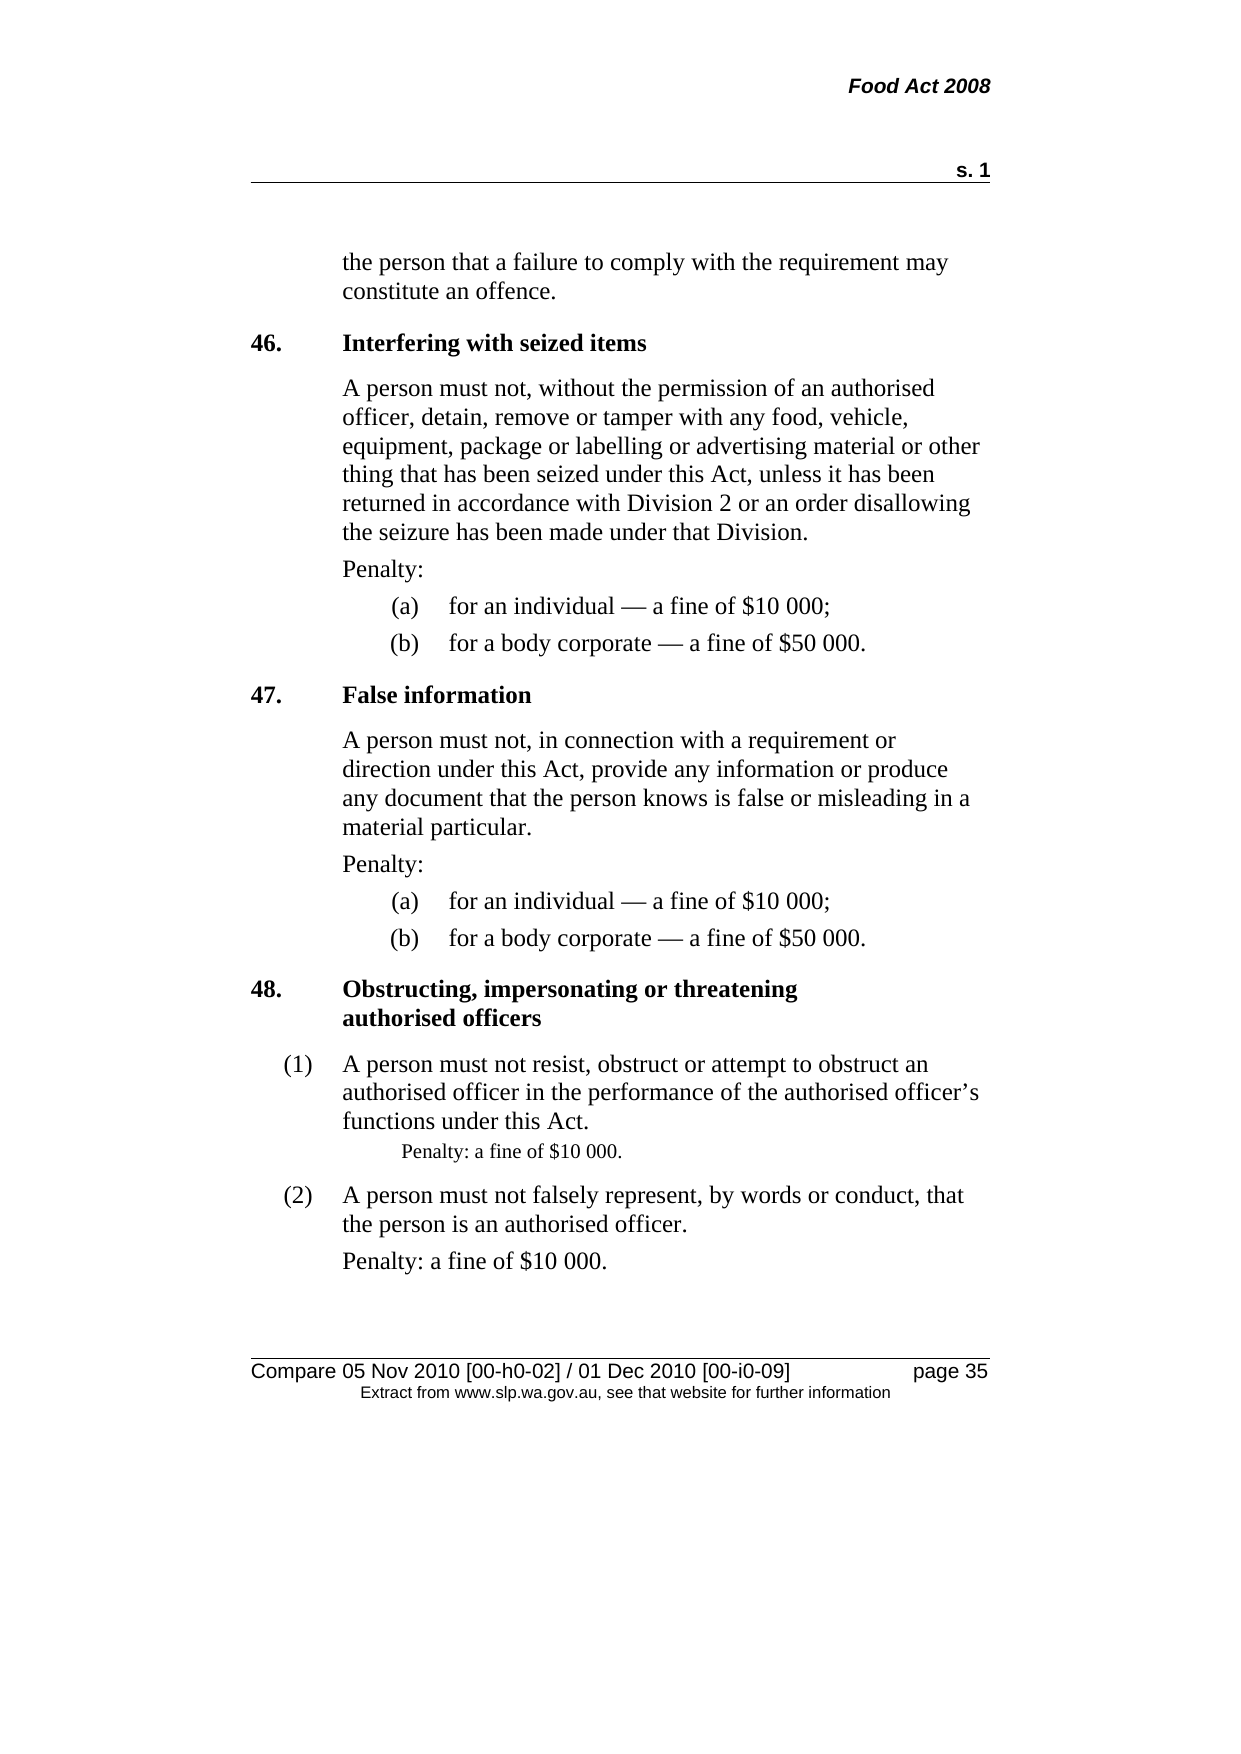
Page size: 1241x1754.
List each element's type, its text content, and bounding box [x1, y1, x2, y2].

text (b) for a body corporate — a fine of $50 000. [251, 628, 990, 657]
text (a) for an individual — a fine of $10 000; [251, 591, 990, 620]
text (2) A person must not falsely represent, by words or conduct, that the person is an authorised officer. [251, 1180, 990, 1237]
text (a) for an individual — a fine of $10 000; [251, 886, 990, 914]
text A person must not, in connection with a requirement or direction under this Act, provide any information or produce any document that the person knows is false or misleading in a material particular. [251, 725, 990, 840]
text Penalty: a fine of $10 000. [251, 1246, 990, 1274]
subtitle 46. Interfering with seized items [251, 328, 990, 357]
text Penalty: a fine of $10 000. [336, 1139, 960, 1163]
text Penalty: [251, 554, 990, 583]
text Penalty: [251, 849, 990, 877]
text A person must not, without the permission of an authorised officer, detain, remove or tamper with any food, vehicle, equipment, package or labelling or advertising material or other thing that has been seized under this Act, unless it has been returned in accordance with Division 2 or an order disallowing the seizure has been made under that Division. [251, 373, 990, 546]
text (1) A person must not resist, obstruct or attempt to obstruct an authorised officer in the performance of the authorised officer’s functions under this Act. [251, 1049, 990, 1135]
subtitle 47. False information [251, 680, 990, 709]
subtitle 48. Obstructing, impersonating or threatening authorised officers [251, 974, 990, 1032]
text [251, 247, 990, 305]
text (b) for a body corporate — a fine of $50 000. [251, 923, 990, 952]
